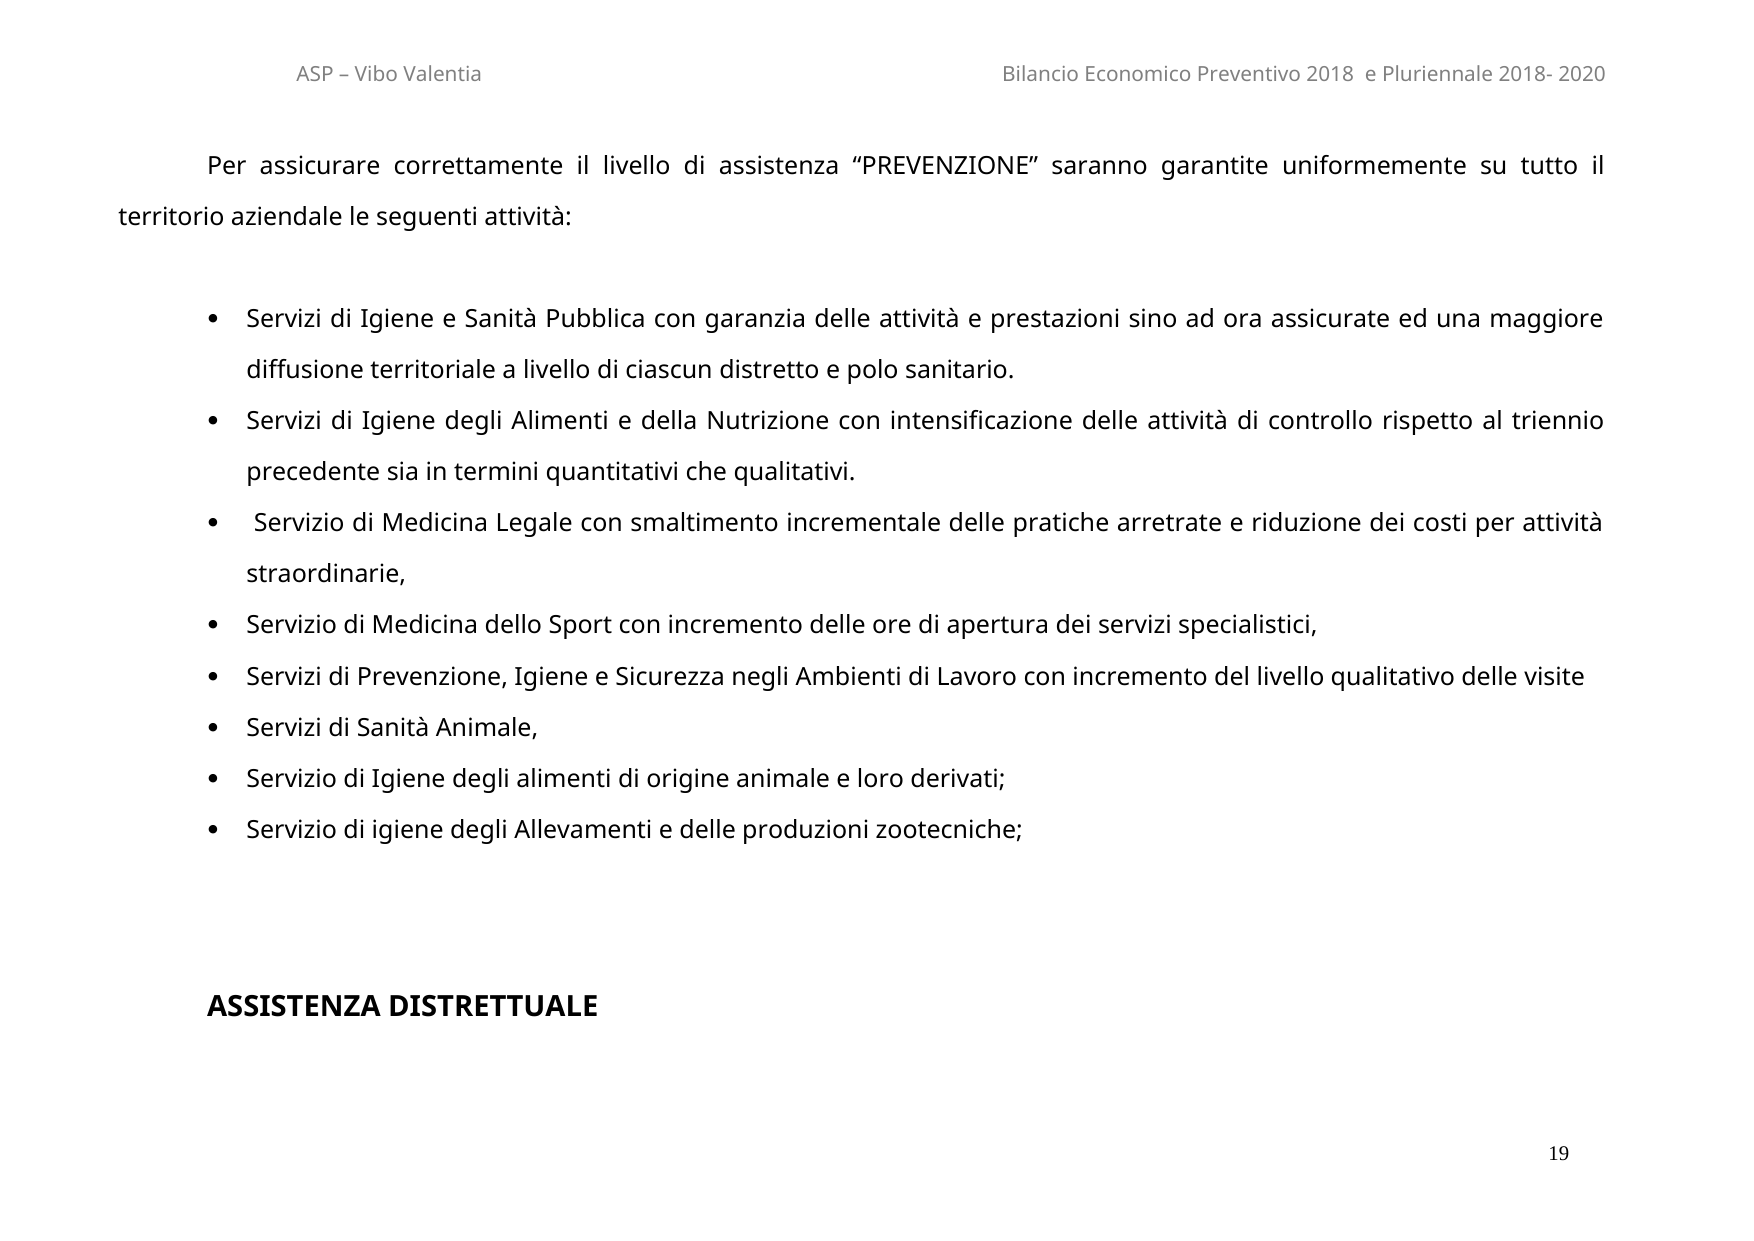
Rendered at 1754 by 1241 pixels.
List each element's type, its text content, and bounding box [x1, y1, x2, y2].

list Servizi di Sanità Animale, [209, 709, 1606, 743]
list Servizi di Prevenzione, Igiene e Sicurezza negli Ambienti di Lavoro con incremento del livello qualitativo delle visite [209, 658, 1606, 692]
list Servizio di igiene degli Allevamenti e delle produzioni zootecniche; [209, 811, 1606, 845]
text Per assicurare correttamente il livello di assistenza “PREVENZIONE” saranno garantite uniformemente su tutto il territorio aziendale le seguenti attività: [118, 148, 1606, 233]
list Servizio di Medicina Legale con smaltimento incrementale delle pratiche arretrate e riduzione dei costi per attività straordinarie, [209, 505, 1606, 590]
list Servizio di Igiene degli alimenti di origine animale e loro derivati; [209, 760, 1606, 794]
text ASSISTENZA DISTRETTUALE [118, 985, 1606, 1025]
list Servizio di Medicina dello Sport con incremento delle ore di apertura dei servizi specialistici, [209, 607, 1606, 641]
list Servizi di Igiene e Sanità Pubblica con garanzia delle attività e prestazioni sino ad ora assicurate ed una maggiore diffusione territoriale a livello di ciascun distretto e polo sanitario. [209, 301, 1606, 386]
list Servizi di Igiene degli Alimenti e della Nutrizione con intensificazione delle attività di controllo rispetto al triennio precedente sia in termini quantitativi che qualitativi. [209, 403, 1606, 488]
